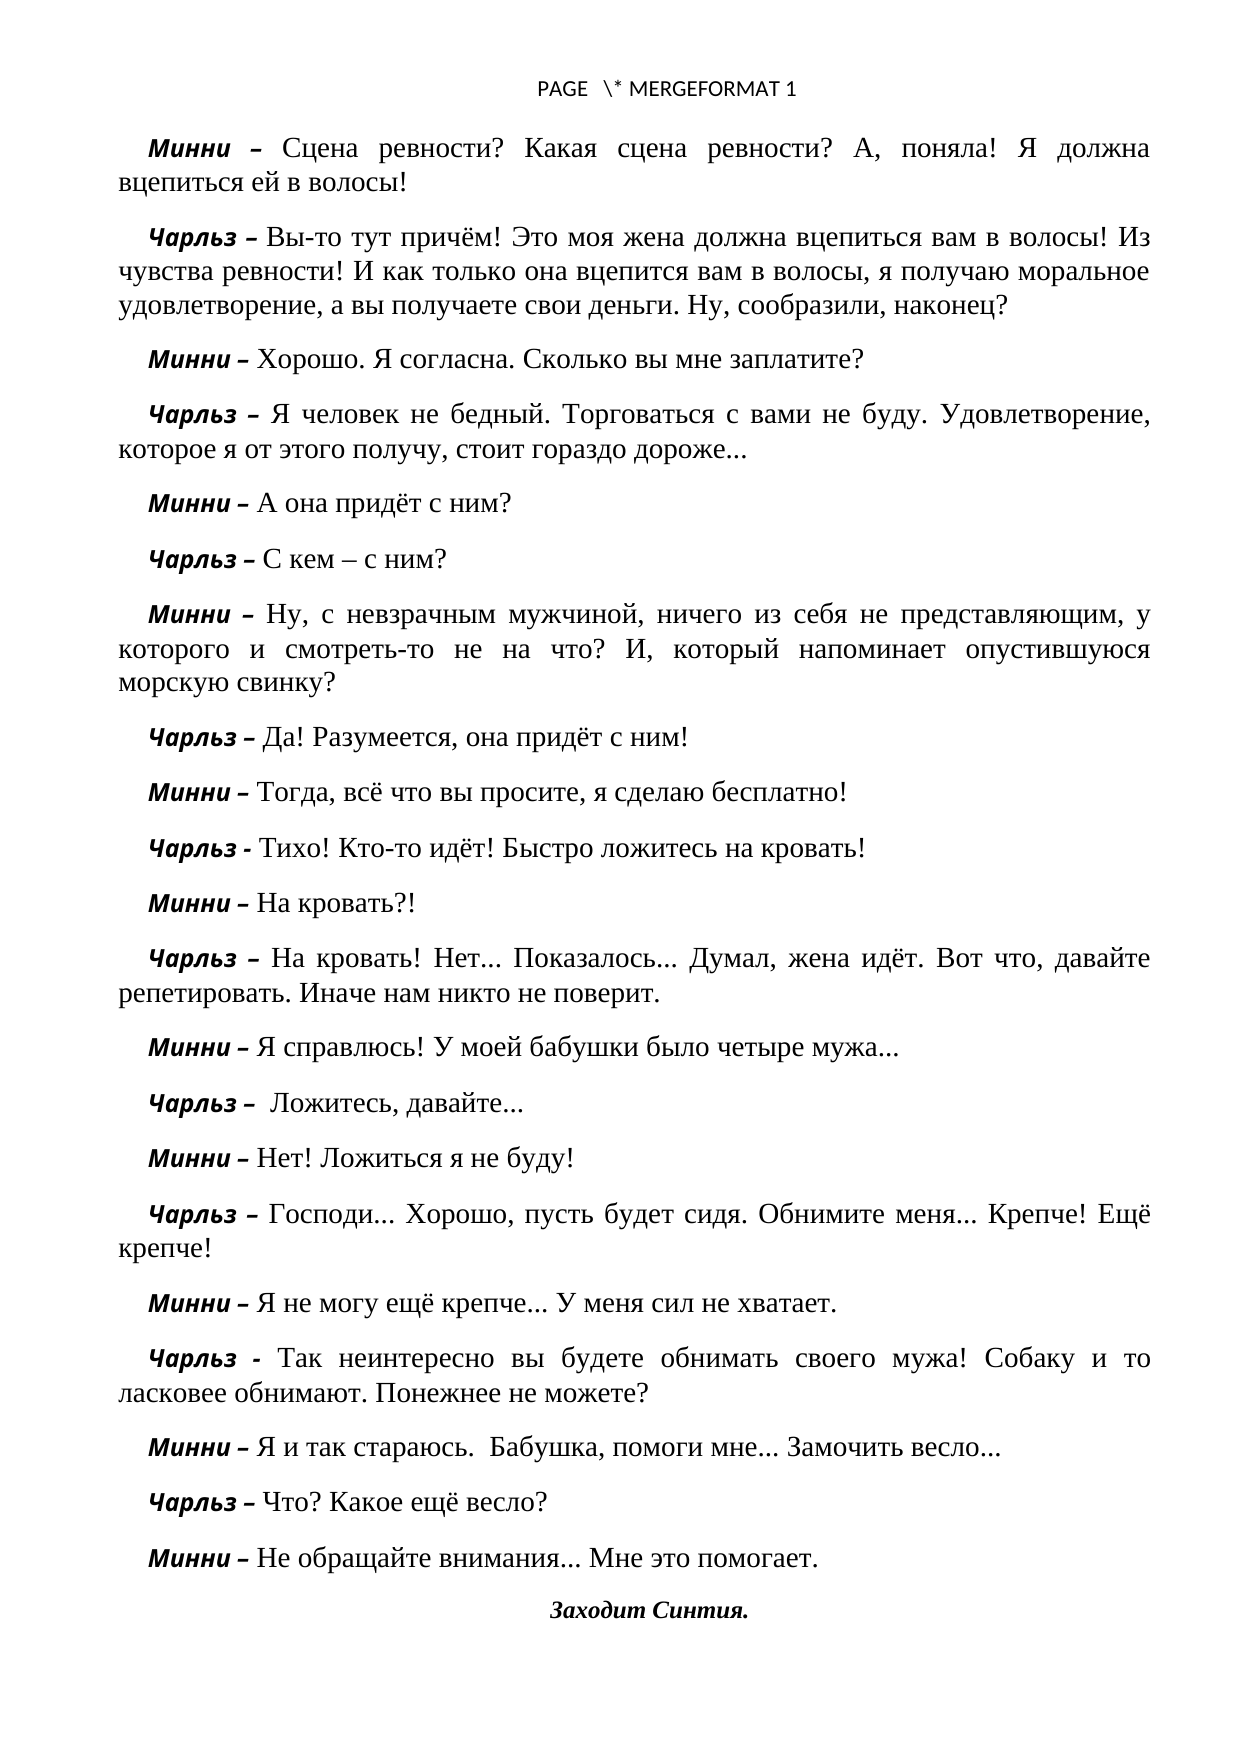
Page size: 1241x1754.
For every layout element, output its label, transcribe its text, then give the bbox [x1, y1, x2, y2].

text Чарльз - Так неинтересно вы будете обнимать своего мужа! Собаку и то ласковее обнимают. Понежнее не можете? [118, 1340, 1152, 1408]
text Минни – Не обращайте внимания... Мне это помогает. [118, 1540, 1152, 1574]
text Минни – Ну, с невзрачным мужчиной, ничего из себя не представляющим, у которого и смотреть-то не на что? И, который напоминает опустившуюся морскую свинку? [118, 596, 1152, 698]
text Чарльз – На кровать! Нет... Показалось... Думал, жена идёт. Вот что, давайте репетировать. Иначе нам никто не поверит. [118, 941, 1152, 1009]
text Минни – Я и так стараюсь. Бабушка, помоги мне... Замочить весло... [118, 1429, 1152, 1464]
text Минни – Сцена ревности? Какая сцена ревности? А, поняла! Я должна вцепиться ей в волосы! [118, 130, 1152, 198]
text Минни – Хорошо. Я согласна. Сколько вы мне заплатите? [118, 341, 1152, 376]
text Минни – Я не могу ещё крепче... У меня сил не хватает. [118, 1285, 1152, 1319]
text Чарльз – Господи... Хорошо, пусть будет сидя. Обнимите меня... Крепче! Ещё крепче! [118, 1196, 1152, 1264]
text Чарльз – Да! Разумеется, она придёт с ним! [118, 719, 1152, 753]
text Минни – На кровать?! [118, 885, 1152, 920]
text Минни – Я справлюсь! У моей бабушки было четыре мужа... [118, 1029, 1152, 1064]
text Минни – А она придёт с ним? [118, 486, 1152, 520]
text Минни – Нет! Ложиться я не буду! [118, 1140, 1152, 1175]
text Чарльз – Ложитесь, давайте... [118, 1085, 1152, 1119]
text Чарльз – Что? Какое ещё весло? [118, 1484, 1152, 1519]
text Чарльз – Я человек не бедный. Торговаться с вами не буду. Удовлетворение, которое я от этого получу, стоит гораздо дороже... [118, 397, 1152, 465]
text Минни – Тогда, всё что вы просите, я сделаю бесплатно! [118, 774, 1152, 809]
text Заходит Синтия. [118, 1595, 1152, 1624]
text Чарльз - Тихо! Кто-то идёт! Быстро ложитесь на кровать! [118, 830, 1152, 864]
text Чарльз – Вы-то тут причём! Это моя жена должна вцепиться вам в волосы! Из чувства ревности! И как только она вцепится вам в волосы, я получаю моральное удовлетворение, а вы получаете свои деньги. Ну, сообразили, наконец? [118, 219, 1152, 320]
text Чарльз – С кем – с ним? [118, 541, 1152, 576]
